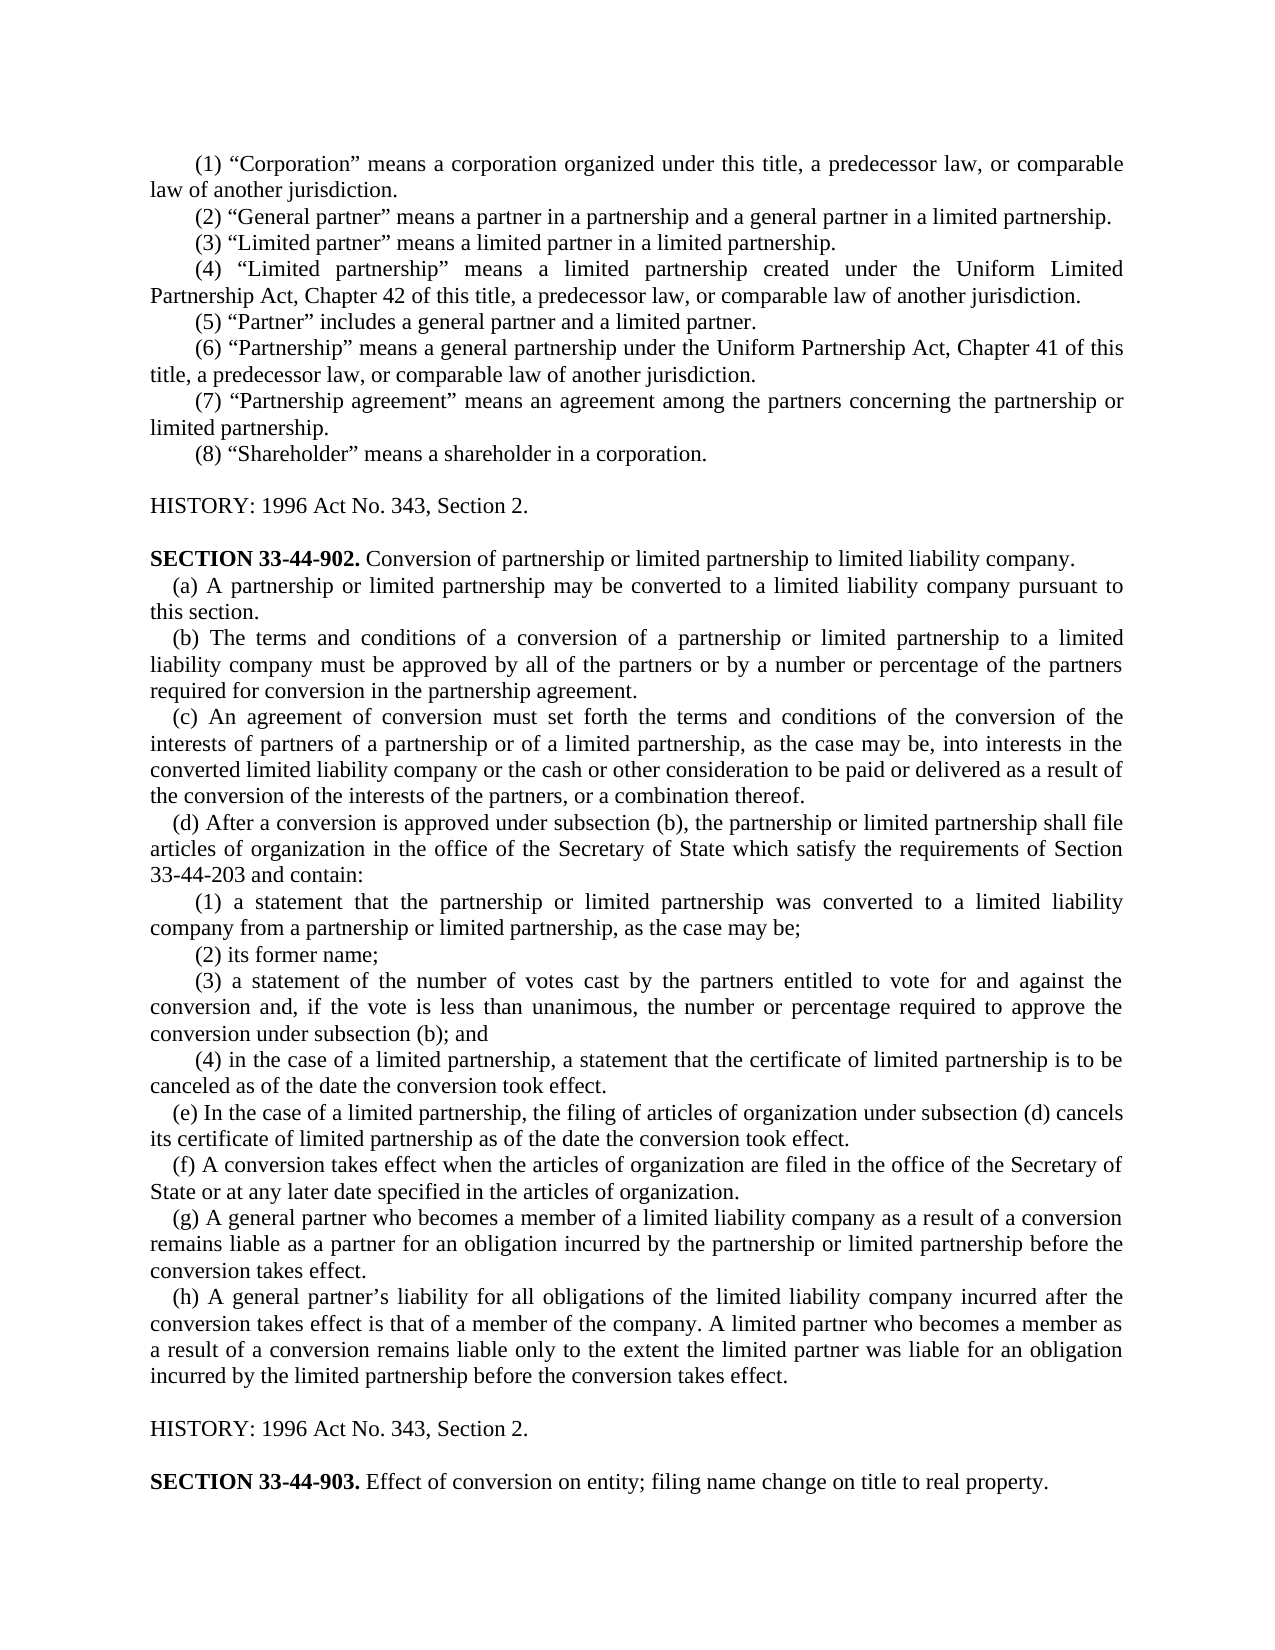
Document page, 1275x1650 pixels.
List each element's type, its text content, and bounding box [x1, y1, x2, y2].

text (4) “Limited partnership” means a limited partnership created under the Uniform Limited Partnership Act, Chapter 42 of this title, a predecessor law, or comparable law of another jurisdiction. [150, 255, 1125, 308]
text (g) A general partner who becomes a member of a limited liability company as a result of a conversion remains liable as a partner for an obligation incurred by the partnership or limited partnership before the conversion takes effect. [150, 1204, 1125, 1283]
text HISTORY: 1996 Act No. 343, Section 2. [150, 493, 1125, 519]
text (b) The terms and conditions of a conversion of a partnership or limited partnership to a limited liability company must be approved by all of the partners or by a number or percentage of the partners required for conversion in the partnership agreement. [150, 624, 1125, 703]
text (f) A conversion takes effect when the articles of organization are filed in the office of the Secretary of State or at any later date specified in the articles of organization. [150, 1151, 1125, 1204]
text SECTION 33-44-902. Conversion of partnership or limited partnership to limited liability company. [150, 545, 1125, 572]
text (3) a statement of the number of votes cast by the partners entitled to vote for and against the conversion and, if the vote is less than unanimous, the number or percentage required to approve the conversion under subsection (b); and [150, 967, 1125, 1046]
text (e) In the case of a limited partnership, the filing of articles of organization under subsection (d) cancels its certificate of limited partnership as of the date the conversion took effect. [150, 1099, 1125, 1151]
text (4) in the case of a limited partnership, a statement that the certificate of limited partnership is to be canceled as of the date the conversion took effect. [150, 1046, 1125, 1099]
text (7) “Partnership agreement” means an agreement among the partners concerning the partnership or limited partnership. [150, 387, 1125, 440]
text (h) A general partner’s liability for all obligations of the limited liability company incurred after the conversion takes effect is that of a member of the company. A limited partner who becomes a member as a result of a conversion remains liable only to the extent the limited partner was liable for an obligation incurred by the limited partnership before the conversion takes effect. [150, 1283, 1125, 1389]
text SECTION 33-44-903. Effect of conversion on entity; filing name change on title to real property. [150, 1468, 1125, 1494]
text (3) “Limited partner” means a limited partner in a limited partnership. [150, 229, 1125, 255]
text (5) “Partner” includes a general partner and a limited partner. [150, 308, 1125, 334]
text (2) its former name; [150, 941, 1125, 967]
text (a) A partnership or limited partnership may be converted to a limited liability company pursuant to this section. [150, 572, 1125, 624]
text (2) “General partner” means a partner in a partnership and a general partner in a limited partnership. [150, 203, 1125, 229]
text HISTORY: 1996 Act No. 343, Section 2. [150, 1415, 1125, 1441]
text (1) “Corporation” means a corporation organized under this title, a predecessor law, or comparable law of another jurisdiction. [150, 150, 1125, 203]
text (c) An agreement of conversion must set forth the terms and conditions of the conversion of the interests of partners of a partnership or of a limited partnership, as the case may be, into interests in the converted limited liability company or the cash or other consideration to be paid or delivered as a result of the conversion of the interests of the partners, or a combination thereof. [150, 703, 1125, 809]
text (6) “Partnership” means a general partnership under the Uniform Partnership Act, Chapter 41 of this title, a predecessor law, or comparable law of another jurisdiction. [150, 334, 1125, 387]
text (d) After a conversion is approved under subsection (b), the partnership or limited partnership shall file articles of organization in the office of the Secretary of State which satisfy the requirements of Section 33-44-203 and contain: [150, 809, 1125, 888]
text (8) “Shareholder” means a shareholder in a corporation. [150, 440, 1125, 466]
text (1) a statement that the partnership or limited partnership was converted to a limited liability company from a partnership or limited partnership, as the case may be; [150, 888, 1125, 941]
